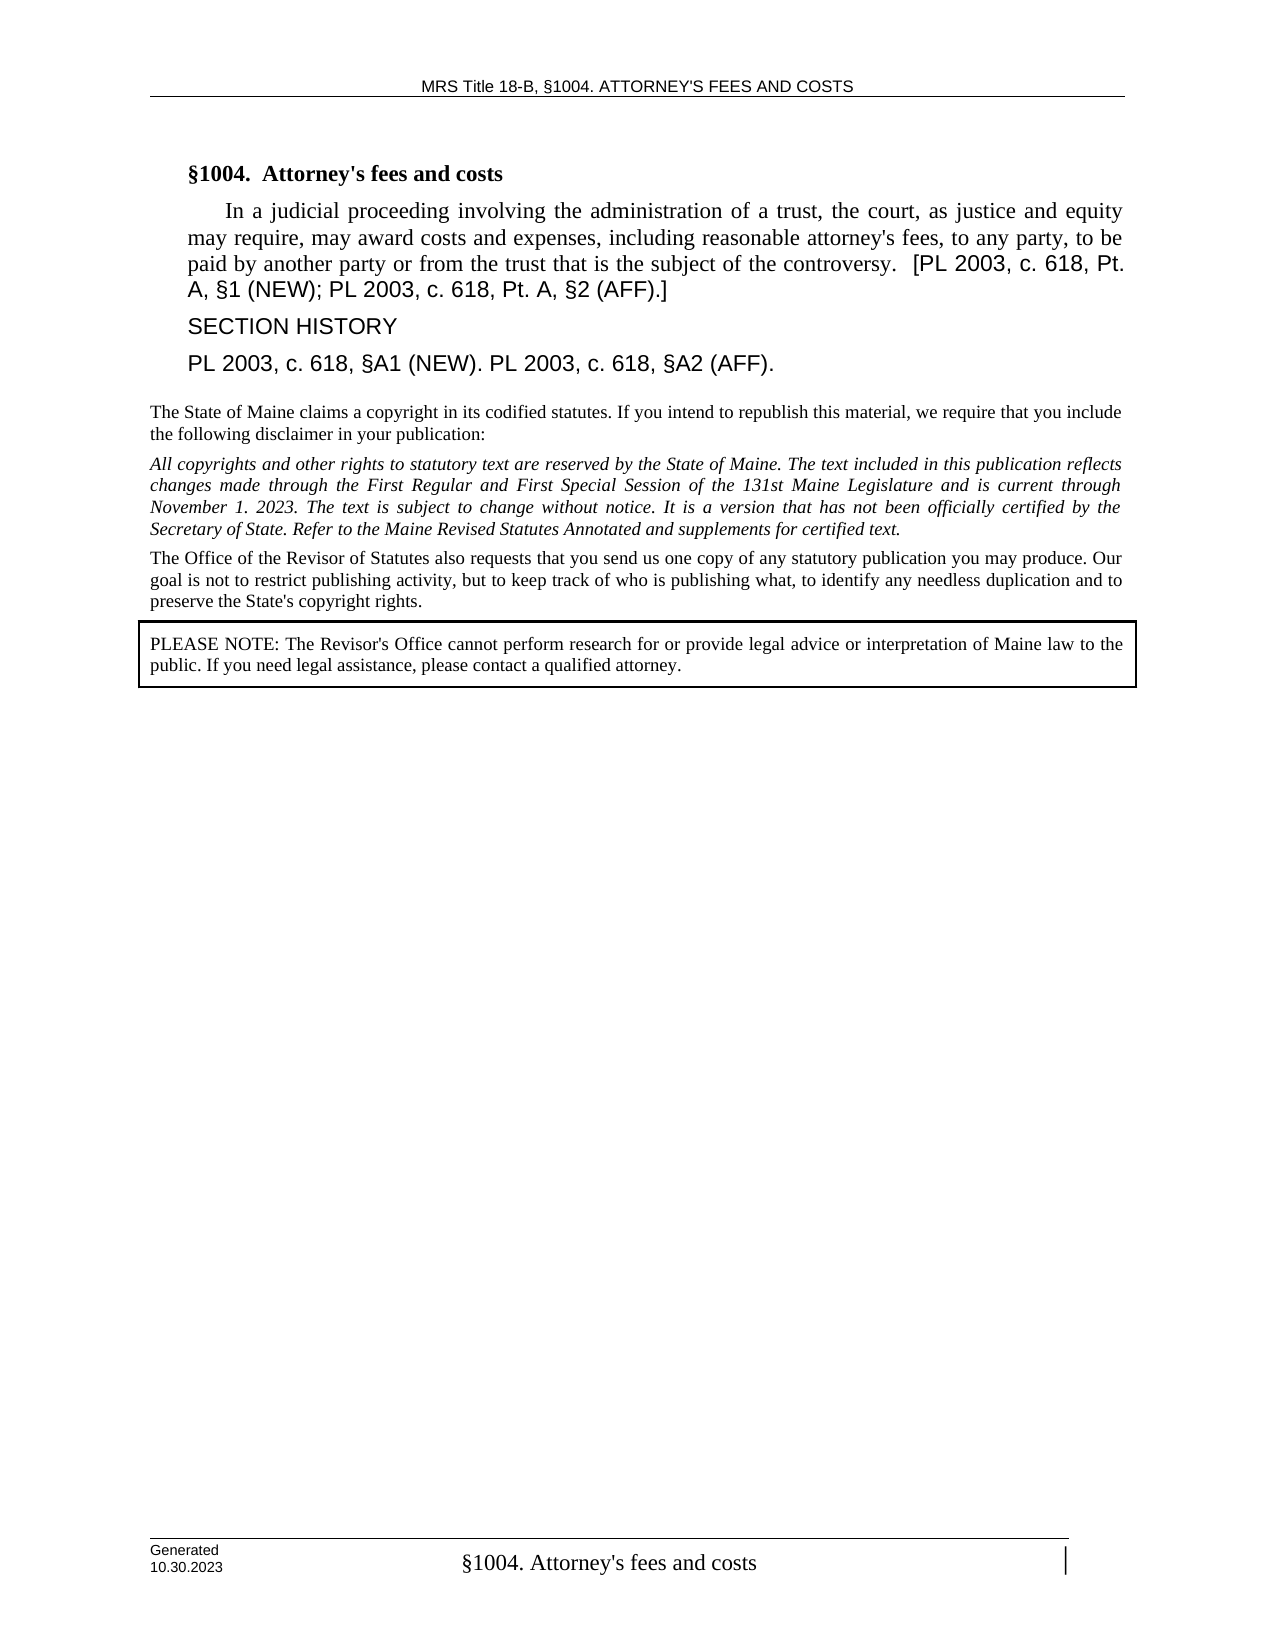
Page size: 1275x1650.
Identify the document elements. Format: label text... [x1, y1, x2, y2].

text All copyrights and other rights to statutory text are reserved by the State of Maine. The text included in this publication reflects changes made through the First Regular and First Special Session of the 131st Maine Legislature and is current through November 1. 2023 . The text is subject to change without notice. It is a version that has not been officially certified by the Secretary of State. Refer to the Maine Revised Statutes Annotated and supplements for certified text. [150, 453, 1125, 539]
text PLEASE NOTE: The Revisor's Office cannot perform research for or provide legal advice or interpretation of Maine law to the public. If you need legal assistance, please contact a qualified attorney. [140, 623, 1135, 686]
text The Office of the Revisor of Statutes also requests that you send us one copy of any statutory publication you may produce. Our goal is not to restrict publishing activity, but to keep track of who is publishing what, to identify any needless duplication and to preserve the State's copyright rights. [150, 547, 1125, 612]
text SECTION HISTORY [187, 313, 1125, 339]
text The State of Maine claims a copyright in its codified statutes. If you intend to republish this material, we require that you include the following disclaimer in your publication: [150, 401, 1125, 444]
text PL 2003, c. 618, §A1 (NEW). PL 2003, c. 618, §A2 (AFF). [187, 350, 1125, 376]
text §1004. Attorney's fees and costs [187, 160, 1125, 187]
text In a judicial proceeding involving the administration of a trust, the court, as justice and equity may require, may award costs and expenses, including reasonable attorney's fees, to any party, to be paid by another party or from the trust that is the subject of the controversy. [PL 2003, c. 618, Pt. A, §1 (NEW); PL 2003, c. 618, Pt. A, §2 (AFF).] [187, 197, 1125, 303]
